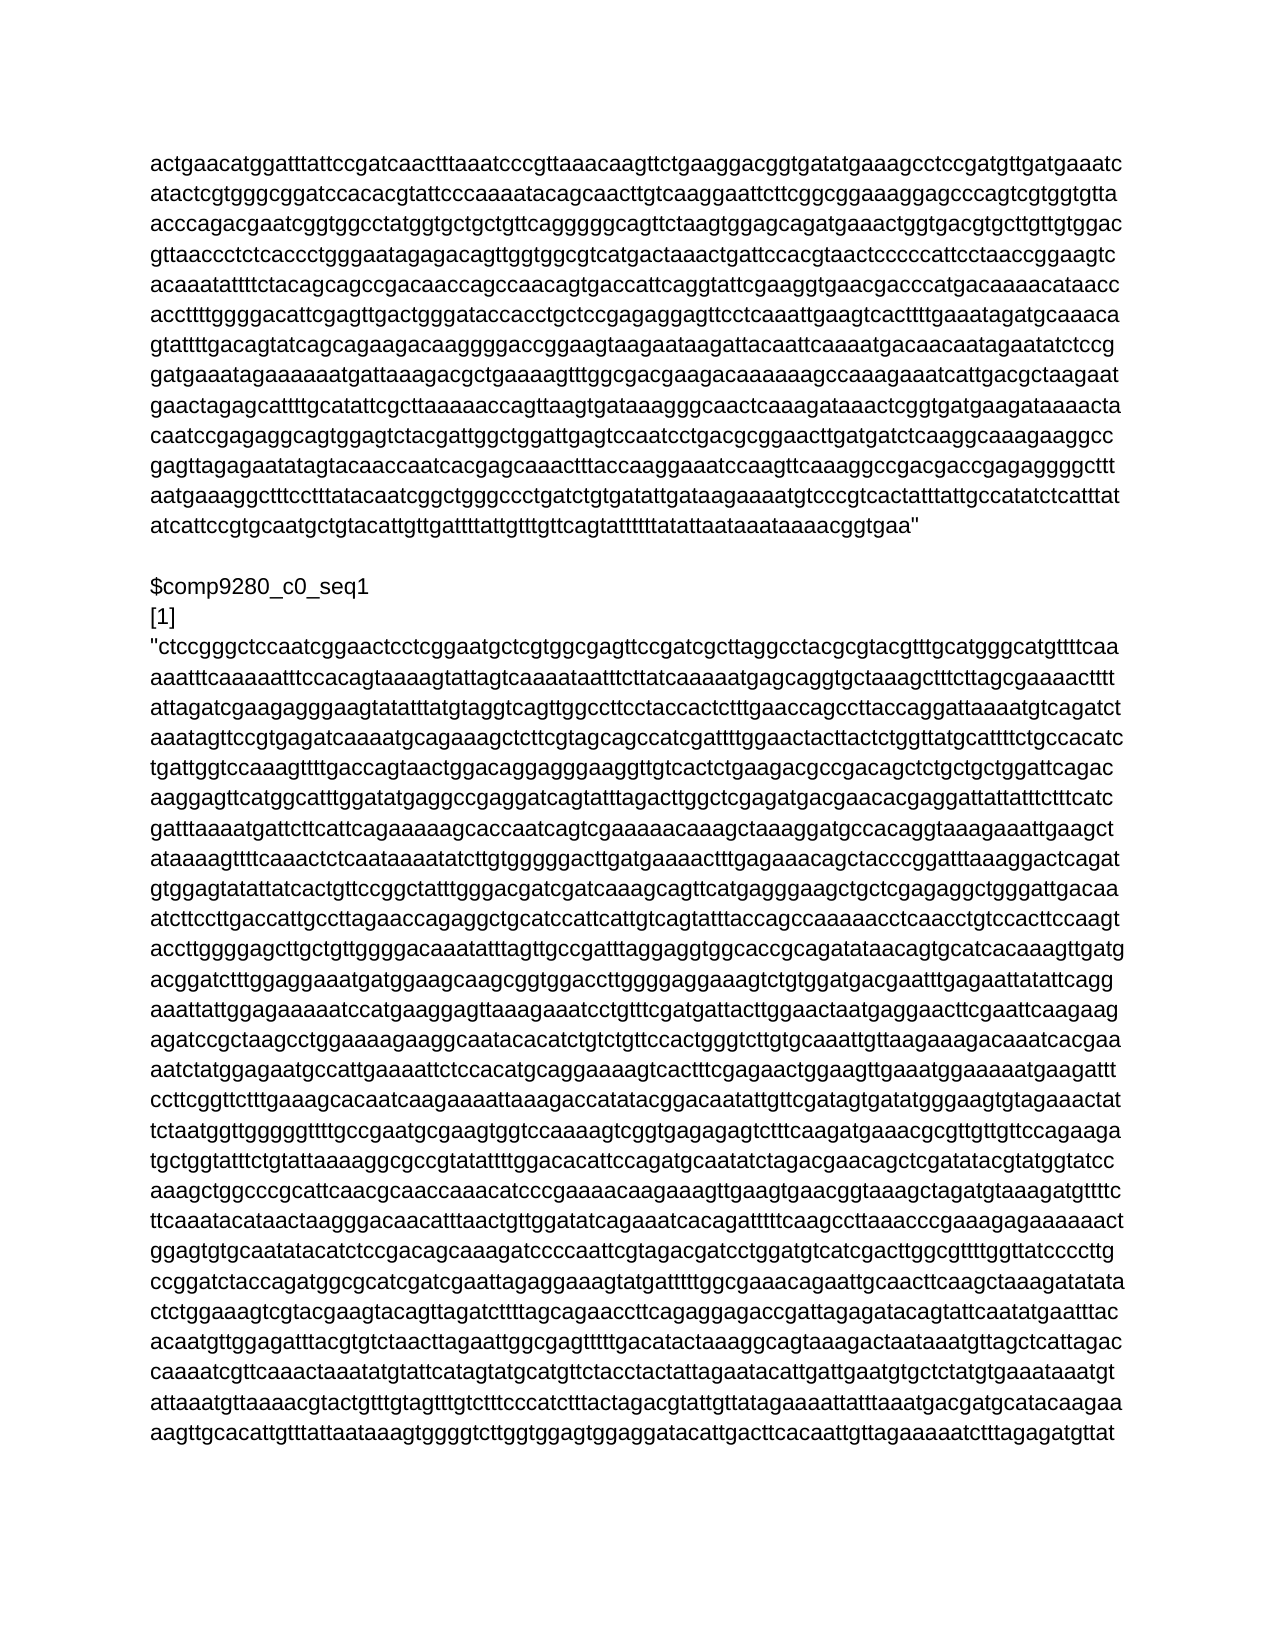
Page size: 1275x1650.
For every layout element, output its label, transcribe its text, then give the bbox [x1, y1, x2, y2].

text $comp9280_c0_seq1 [150, 573, 1125, 599]
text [150, 603, 1125, 1445]
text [150, 150, 1125, 539]
